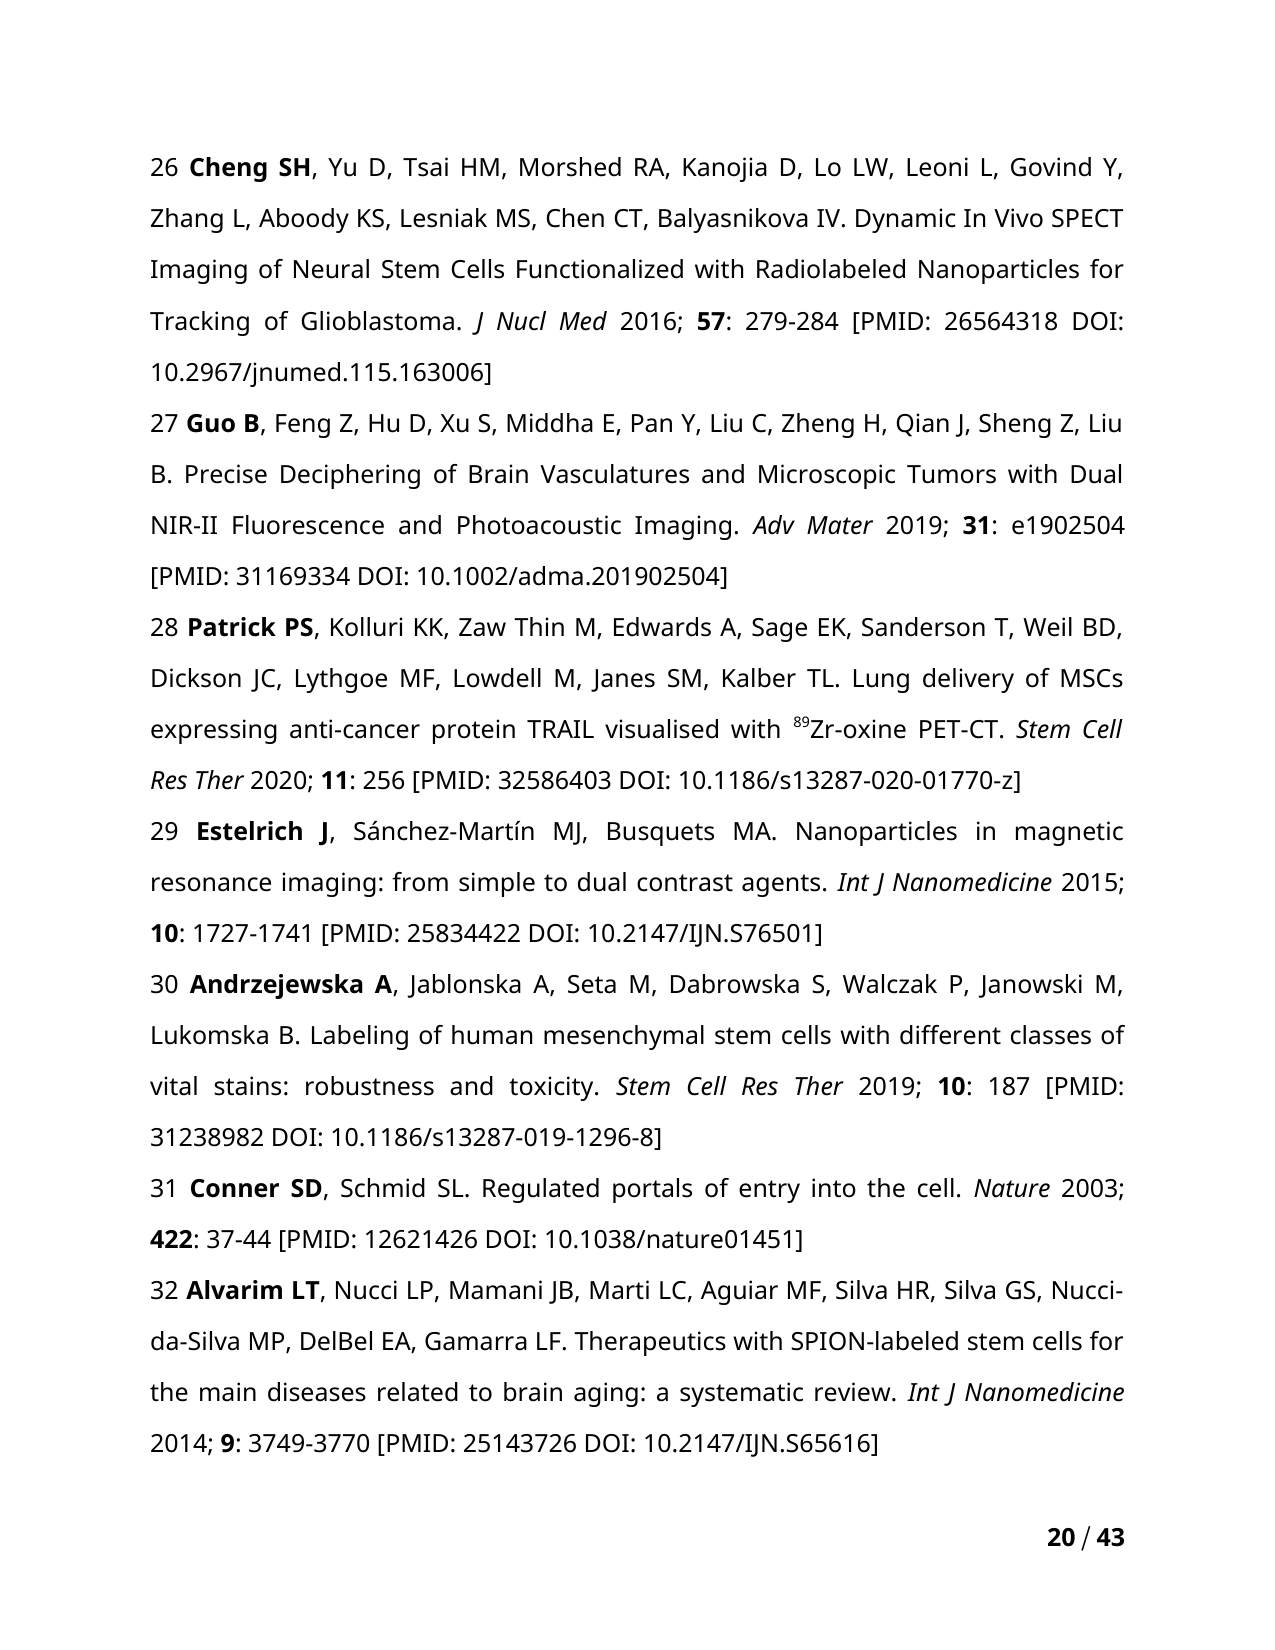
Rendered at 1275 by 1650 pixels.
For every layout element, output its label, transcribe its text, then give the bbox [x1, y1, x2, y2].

text 29 Estelrich J, Sánchez-Martín MJ, Busquets MA. Nanoparticles in magnetic resonance imaging: from simple to dual contrast agents. Int J Nanomedicine 2015; 10: 1727-1741 [PMID: 25834422 DOI: 10.2147/IJN.S76501] [150, 813, 1125, 950]
text 30 Andrzejewska A, Jablonska A, Seta M, Dabrowska S, Walczak P, Janowski M, Lukomska B. Labeling of human mesenchymal stem cells with different classes of vital stains: robustness and toxicity. Stem Cell Res Ther 2019; 10: 187 [PMID: 31238982 DOI: 10.1186/s13287-019-1296-8] [150, 967, 1125, 1154]
text 28 Patrick PS, Kolluri KK, Zaw Thin M, Edwards A, Sage EK, Sanderson T, Weil BD, Dickson JC, Lythgoe MF, Lowdell M, Janes SM, Kalber TL. Lung delivery of MSCs expressing anti-cancer protein TRAIL visualised with 89Zr-oxine PET-CT. Stem Cell Res Ther 2020; 11: 256 [PMID: 32586403 DOI: 10.1186/s13287-020-01770-z] [150, 609, 1125, 797]
text 31 Conner SD, Schmid SL. Regulated portals of entry into the cell. Nature 2003; 422: 37-44 [PMID: 12621426 DOI: 10.1038/nature01451] [150, 1171, 1125, 1256]
text 26 Cheng SH, Yu D, Tsai HM, Morshed RA, Kanojia D, Lo LW, Leoni L, Govind Y, Zhang L, Aboody KS, Lesniak MS, Chen CT, Balyasnikova IV. Dynamic In Vivo SPECT Imaging of Neural Stem Cells Functionalized with Radiolabeled Nanoparticles for Tracking of Glioblastoma. J Nucl Med 2016; 57: 279-284 [PMID: 26564318 DOI: 10.2967/jnumed.115.163006] [150, 150, 1125, 388]
text 32 Alvarim LT, Nucci LP, Mamani JB, Marti LC, Aguiar MF, Silva HR, Silva GS, Nucci-da-Silva MP, DelBel EA, Gamarra LF. Therapeutics with SPION-labeled stem cells for the main diseases related to brain aging: a systematic review. Int J Nanomedicine 2014; 9: 3749-3770 [PMID: 25143726 DOI: 10.2147/IJN.S65616] [150, 1273, 1125, 1460]
text 27 Guo B, Feng Z, Hu D, Xu S, Middha E, Pan Y, Liu C, Zheng H, Qian J, Sheng Z, Liu B. Precise Deciphering of Brain Vasculatures and Microscopic Tumors with Dual NIR-II Fluorescence and Photoacoustic Imaging. Adv Mater 2019; 31: e1902504 [PMID: 31169334 DOI: 10.1002/adma.201902504] [150, 405, 1125, 592]
